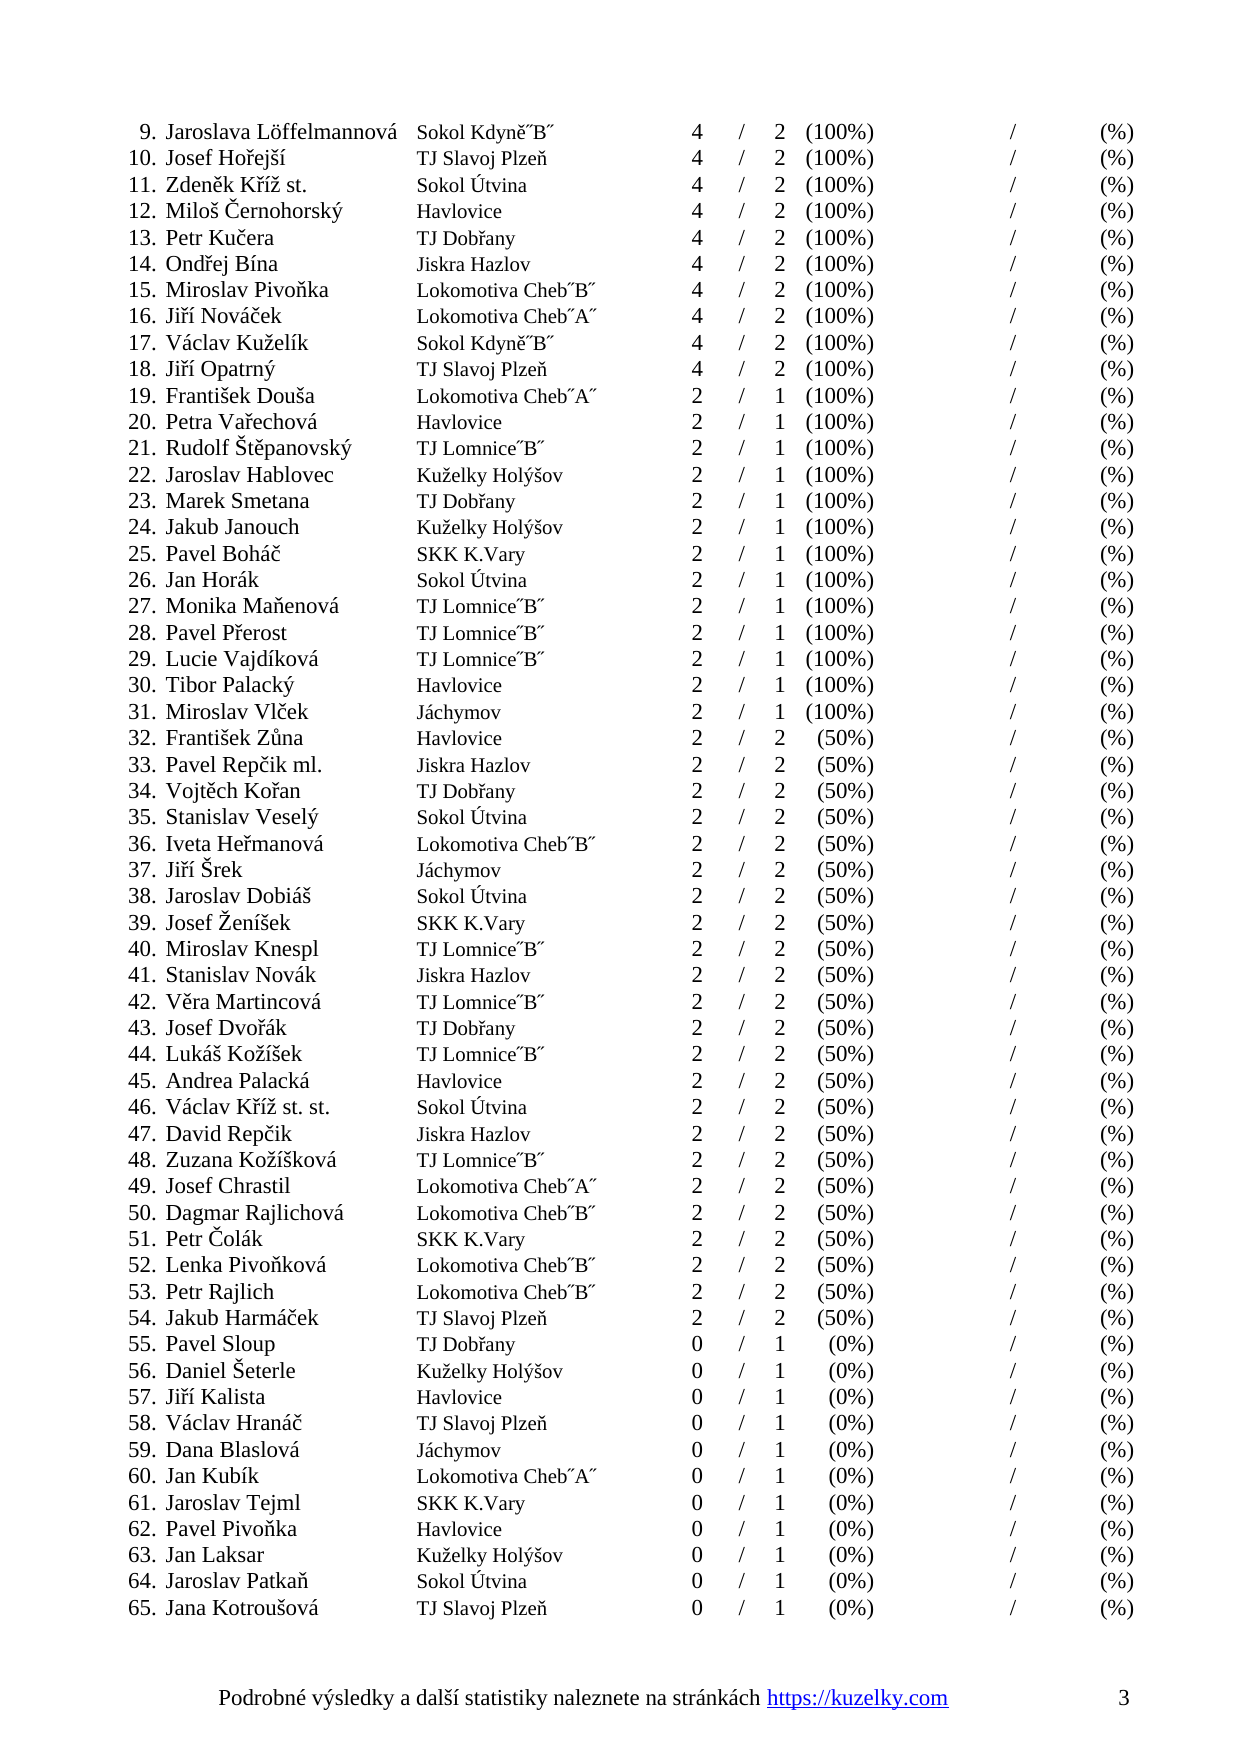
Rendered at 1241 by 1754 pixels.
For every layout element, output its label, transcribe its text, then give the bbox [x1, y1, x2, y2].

text 18. Jiří Opatrný TJ Slavoj Plzeň 4 / 2 (100%) / (%) [106, 355, 1134, 382]
text 49. Josef Chrastil Lokomotiva Cheb˝A˝ 2 / 2 (50%) / (%) [106, 1172, 1134, 1199]
text 34. Vojtěch Kořan TJ Dobřany 2 / 2 (50%) / (%) [106, 777, 1134, 803]
text 12. Miloš Černohorský Havlovice 4 / 2 (100%) / (%) [106, 197, 1134, 223]
text 30. Tibor Palacký Havlovice 2 / 1 (100%) / (%) [106, 672, 1134, 698]
text 64. Jaroslav Patkaň Sokol Útvina 0 / 1 (0%) / (%) [106, 1568, 1134, 1594]
text 26. Jan Horák Sokol Útvina 2 / 1 (100%) / (%) [106, 566, 1134, 592]
text 37. Jiří Šrek Jáchymov 2 / 2 (50%) / (%) [106, 856, 1134, 882]
text 19. František Douša Lokomotiva Cheb˝A˝ 2 / 1 (100%) / (%) [106, 382, 1134, 408]
text 62. Pavel Pivoňka Havlovice 0 / 1 (0%) / (%) [106, 1515, 1134, 1541]
text 40. Miroslav Knespl TJ Lomnice˝B˝ 2 / 2 (50%) / (%) [106, 935, 1134, 961]
text 25. Pavel Boháč SKK K.Vary 2 / 1 (100%) / (%) [106, 540, 1134, 566]
text 28. Pavel Přerost TJ Lomnice˝B˝ 2 / 1 (100%) / (%) [106, 619, 1134, 645]
text 65. Jana Kotroušová TJ Slavoj Plzeň 0 / 1 (0%) / (%) [106, 1594, 1134, 1620]
text 61. Jaroslav Tejml SKK K.Vary 0 / 1 (0%) / (%) [106, 1488, 1134, 1515]
text 60. Jan Kubík Lokomotiva Cheb˝A˝ 0 / 1 (0%) / (%) [106, 1462, 1134, 1488]
text 44. Lukáš Kožíšek TJ Lomnice˝B˝ 2 / 2 (50%) / (%) [106, 1041, 1134, 1067]
text 46. Václav Kříž st. st. Sokol Útvina 2 / 2 (50%) / (%) [106, 1093, 1134, 1119]
text 27. Monika Maňenová TJ Lomnice˝B˝ 2 / 1 (100%) / (%) [106, 592, 1134, 619]
text 45. Andrea Palacká Havlovice 2 / 2 (50%) / (%) [106, 1067, 1134, 1093]
text 23. Marek Smetana TJ Dobřany 2 / 1 (100%) / (%) [106, 487, 1134, 513]
text 11. Zdeněk Kříž st. Sokol Útvina 4 / 2 (100%) / (%) [106, 171, 1134, 197]
text 16. Jiří Nováček Lokomotiva Cheb˝A˝ 4 / 2 (100%) / (%) [106, 303, 1134, 329]
text 17. Václav Kuželík Sokol Kdyně˝B˝ 4 / 2 (100%) / (%) [106, 329, 1134, 355]
text 48. Zuzana Kožíšková TJ Lomnice˝B˝ 2 / 2 (50%) / (%) [106, 1146, 1134, 1172]
text 9. Jaroslava Löffelmannová Sokol Kdyně˝B˝ 4 / 2 (100%) / (%) [106, 118, 1134, 144]
text 22. Jaroslav Hablovec Kuželky Holýšov 2 / 1 (100%) / (%) [106, 461, 1134, 487]
text 43. Josef Dvořák TJ Dobřany 2 / 2 (50%) / (%) [106, 1014, 1134, 1041]
text 55. Pavel Sloup TJ Dobřany 0 / 1 (0%) / (%) [106, 1330, 1134, 1357]
text 31. Miroslav Vlček Jáchymov 2 / 1 (100%) / (%) [106, 698, 1134, 724]
text 52. Lenka Pivoňková Lokomotiva Cheb˝B˝ 2 / 2 (50%) / (%) [106, 1251, 1134, 1278]
text 24. Jakub Janouch Kuželky Holýšov 2 / 1 (100%) / (%) [106, 513, 1134, 540]
text 59. Dana Blaslová Jáchymov 0 / 1 (0%) / (%) [106, 1436, 1134, 1462]
text 36. Iveta Heřmanová Lokomotiva Cheb˝B˝ 2 / 2 (50%) / (%) [106, 830, 1134, 856]
text 50. Dagmar Rajlichová Lokomotiva Cheb˝B˝ 2 / 2 (50%) / (%) [106, 1199, 1134, 1225]
text 56. Daniel Šeterle Kuželky Holýšov 0 / 1 (0%) / (%) [106, 1357, 1134, 1383]
text 63. Jan Laksar Kuželky Holýšov 0 / 1 (0%) / (%) [106, 1541, 1134, 1568]
text 54. Jakub Harmáček TJ Slavoj Plzeň 2 / 2 (50%) / (%) [106, 1304, 1134, 1330]
text 35. Stanislav Veselý Sokol Útvina 2 / 2 (50%) / (%) [106, 803, 1134, 830]
text 57. Jiří Kalista Havlovice 0 / 1 (0%) / (%) [106, 1383, 1134, 1409]
text 38. Jaroslav Dobiáš Sokol Útvina 2 / 2 (50%) / (%) [106, 882, 1134, 909]
text 13. Petr Kučera TJ Dobřany 4 / 2 (100%) / (%) [106, 223, 1134, 250]
text 51. Petr Čolák SKK K.Vary 2 / 2 (50%) / (%) [106, 1225, 1134, 1251]
text 29. Lucie Vajdíková TJ Lomnice˝B˝ 2 / 1 (100%) / (%) [106, 645, 1134, 672]
text 15. Miroslav Pivoňka Lokomotiva Cheb˝B˝ 4 / 2 (100%) / (%) [106, 276, 1134, 303]
text 33. Pavel Repčik ml. Jiskra Hazlov 2 / 2 (50%) / (%) [106, 751, 1134, 777]
text 20. Petra Vařechová Havlovice 2 / 1 (100%) / (%) [106, 408, 1134, 434]
text 39. Josef Ženíšek SKK K.Vary 2 / 2 (50%) / (%) [106, 909, 1134, 935]
text 42. Věra Martincová TJ Lomnice˝B˝ 2 / 2 (50%) / (%) [106, 988, 1134, 1014]
text 58. Václav Hranáč TJ Slavoj Plzeň 0 / 1 (0%) / (%) [106, 1409, 1134, 1436]
text 10. Josef Hořejší TJ Slavoj Plzeň 4 / 2 (100%) / (%) [106, 144, 1134, 171]
text 47. David Repčik Jiskra Hazlov 2 / 2 (50%) / (%) [106, 1119, 1134, 1146]
text 21. Rudolf Štěpanovský TJ Lomnice˝B˝ 2 / 1 (100%) / (%) [106, 434, 1134, 461]
text 53. Petr Rajlich Lokomotiva Cheb˝B˝ 2 / 2 (50%) / (%) [106, 1278, 1134, 1304]
text 14. Ondřej Bína Jiskra Hazlov 4 / 2 (100%) / (%) [106, 250, 1134, 276]
text 32. František Zůna Havlovice 2 / 2 (50%) / (%) [106, 724, 1134, 751]
text 41. Stanislav Novák Jiskra Hazlov 2 / 2 (50%) / (%) [106, 961, 1134, 988]
